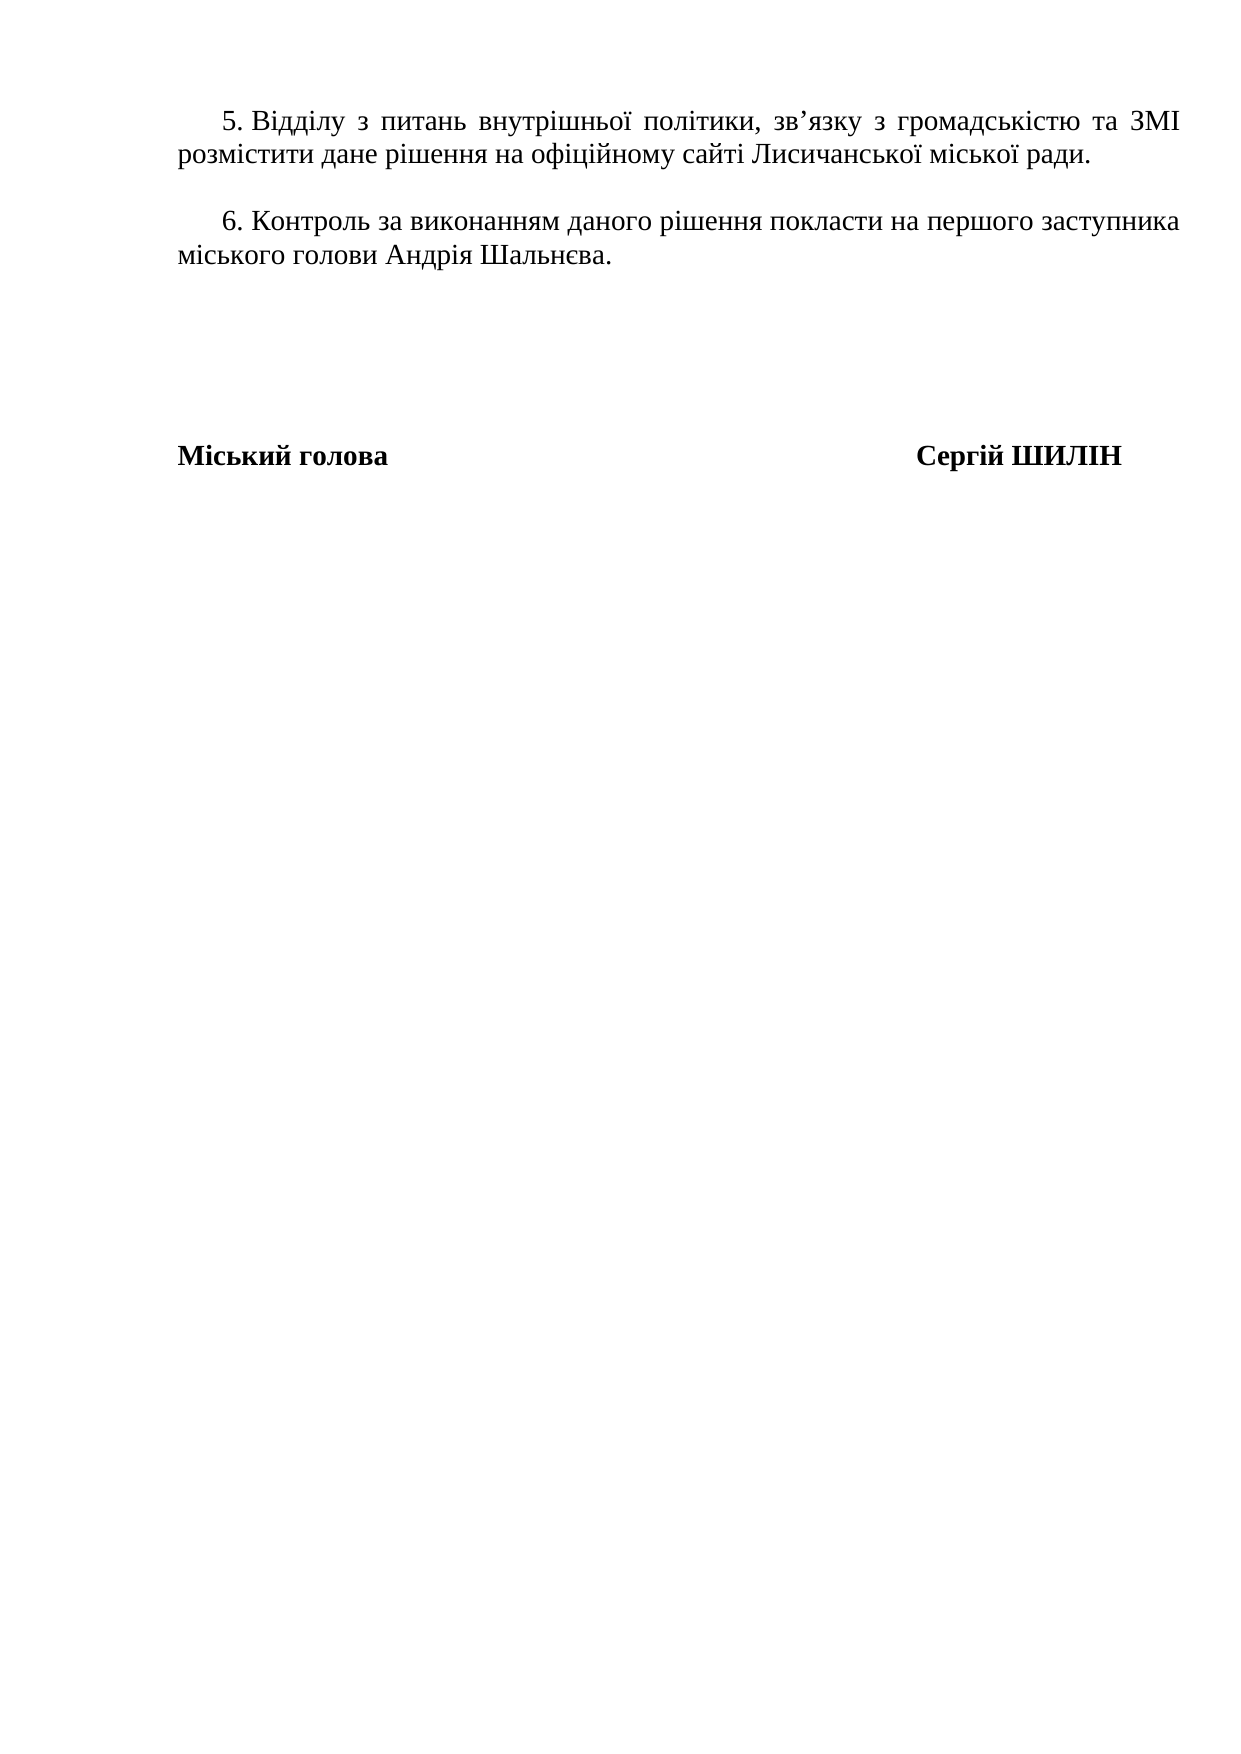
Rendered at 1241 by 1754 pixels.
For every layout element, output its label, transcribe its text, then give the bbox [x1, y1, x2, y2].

list Відділу з питань внутрішньої політики, зв’язку з громадськістю та ЗМІ розмістити дане рішення на офіційному сайті Лисичанської міської ради. [177, 103, 1181, 170]
subtitle Міський голова Сергій ШИЛІН [177, 438, 1181, 472]
list Контроль за виконанням даного рішення покласти на першого заступника міського голови Андрія Шальнєва. [177, 203, 1181, 270]
